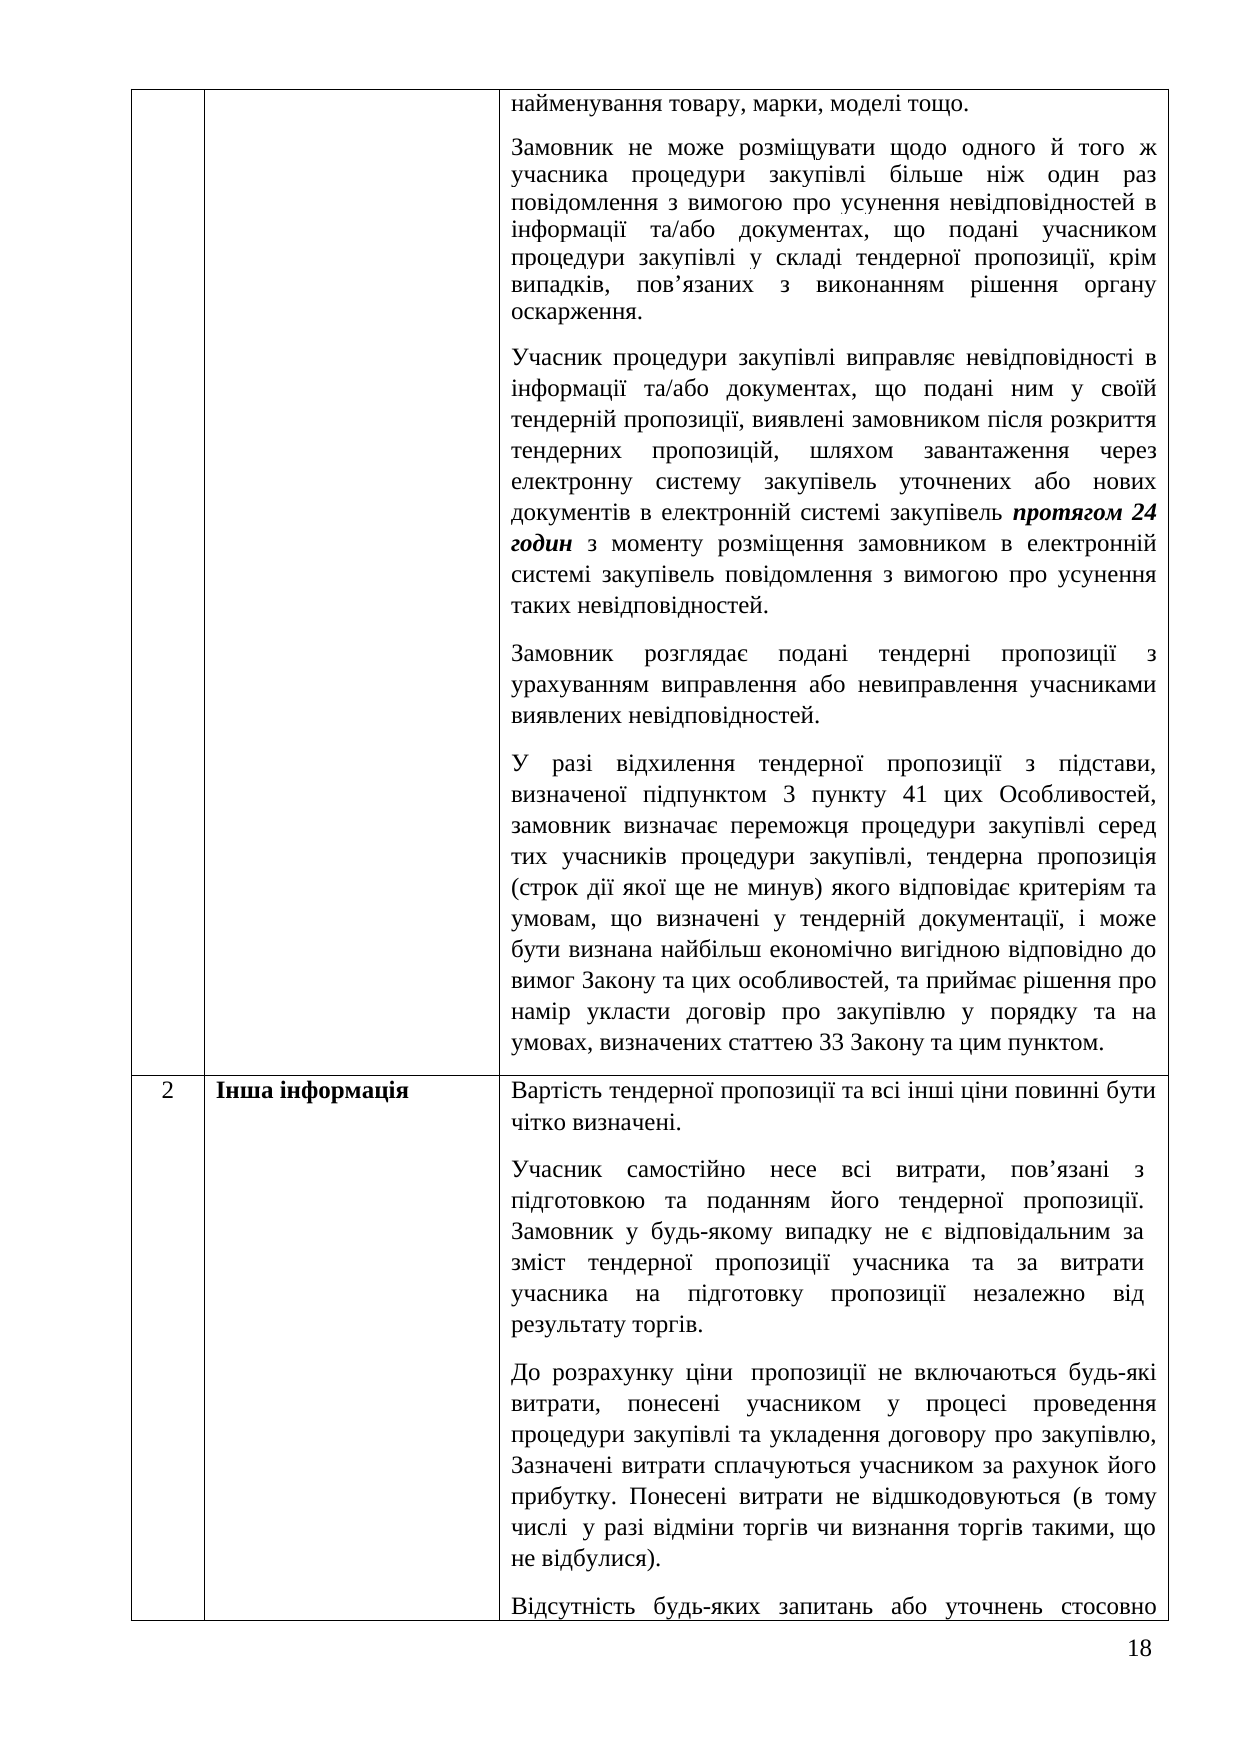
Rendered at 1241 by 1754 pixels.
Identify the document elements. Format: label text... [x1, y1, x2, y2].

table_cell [205, 90, 499, 1074]
table_cell Інша інформація [205, 1076, 499, 1620]
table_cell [500, 1076, 1168, 1620]
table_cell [500, 90, 1168, 1074]
table_cell 2 [132, 1076, 204, 1620]
table_cell 1 [132, 90, 204, 1074]
